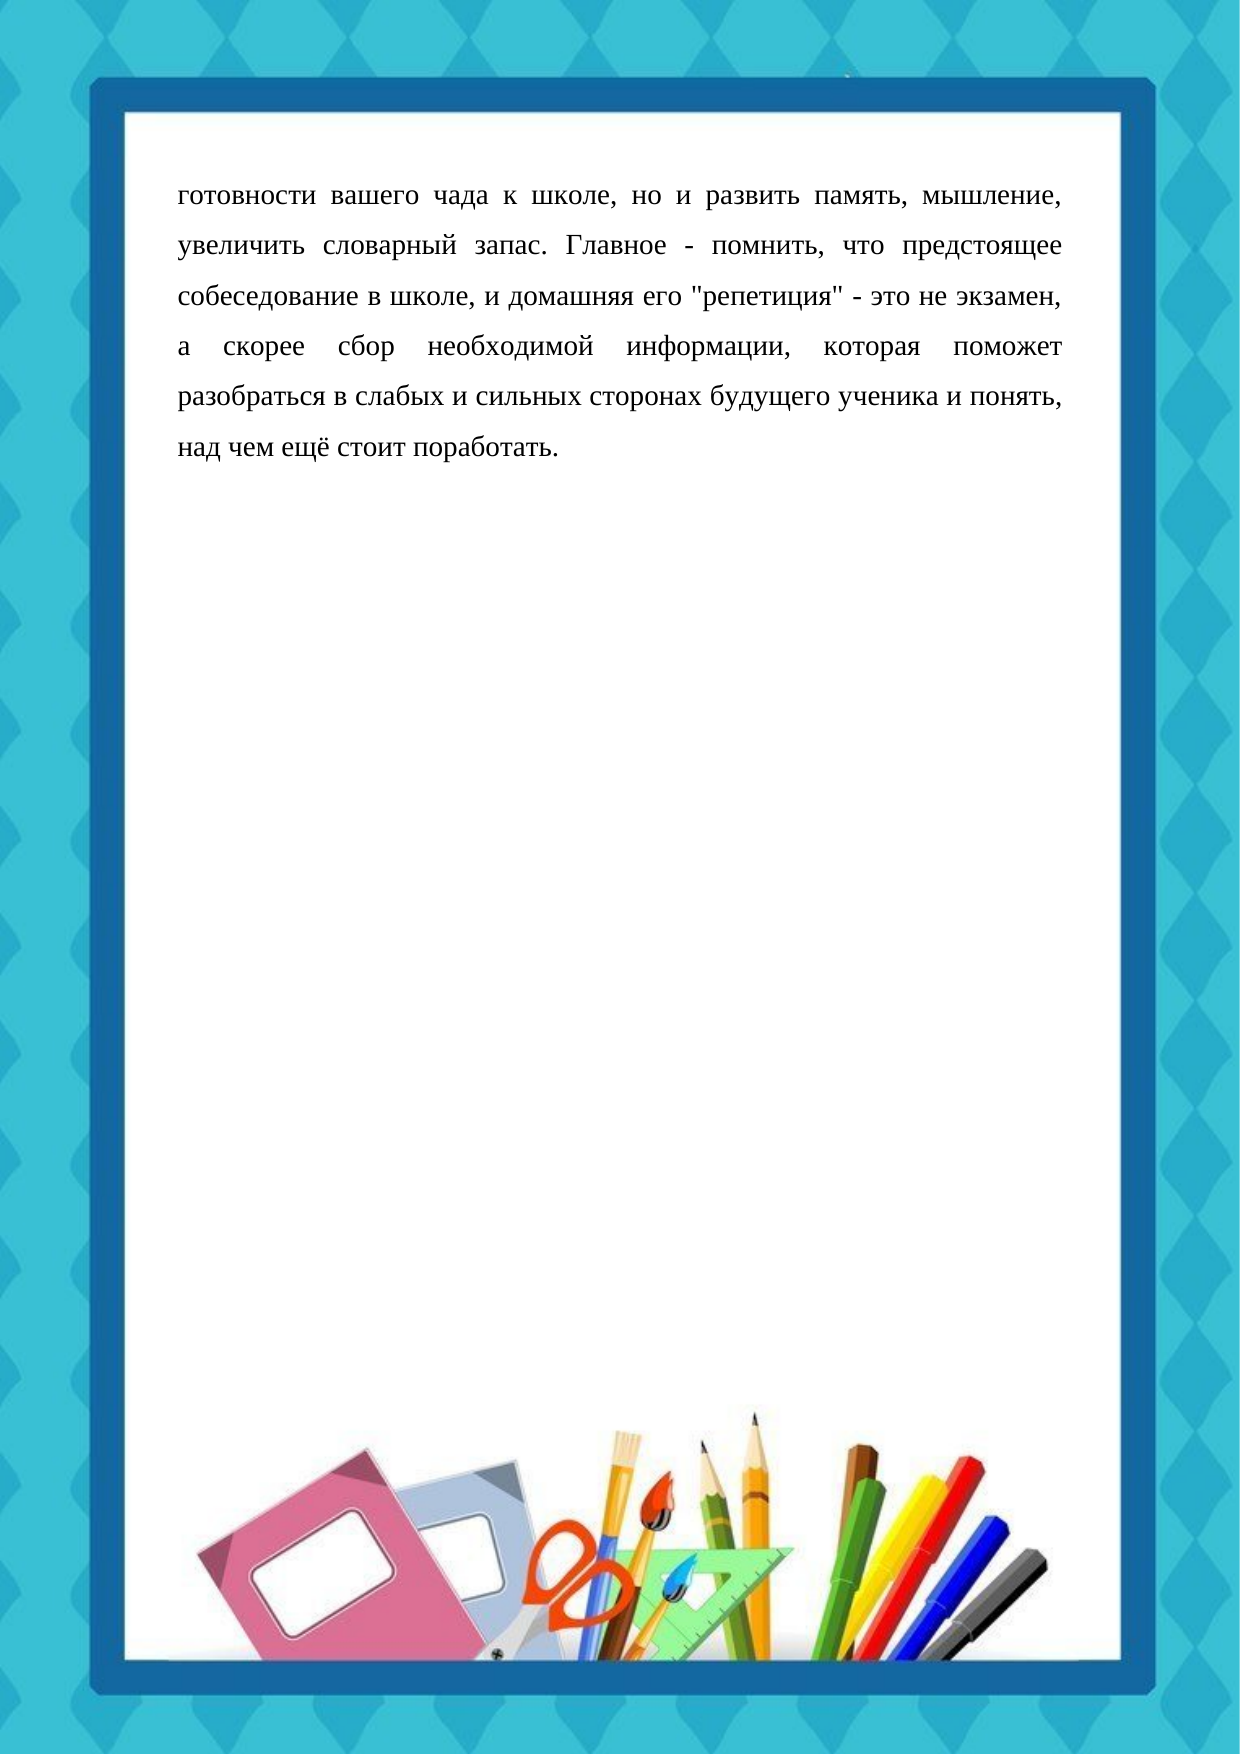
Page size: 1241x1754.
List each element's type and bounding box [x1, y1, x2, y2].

picture [0, 0, 1240, 1754]
text [177, 177, 1063, 462]
